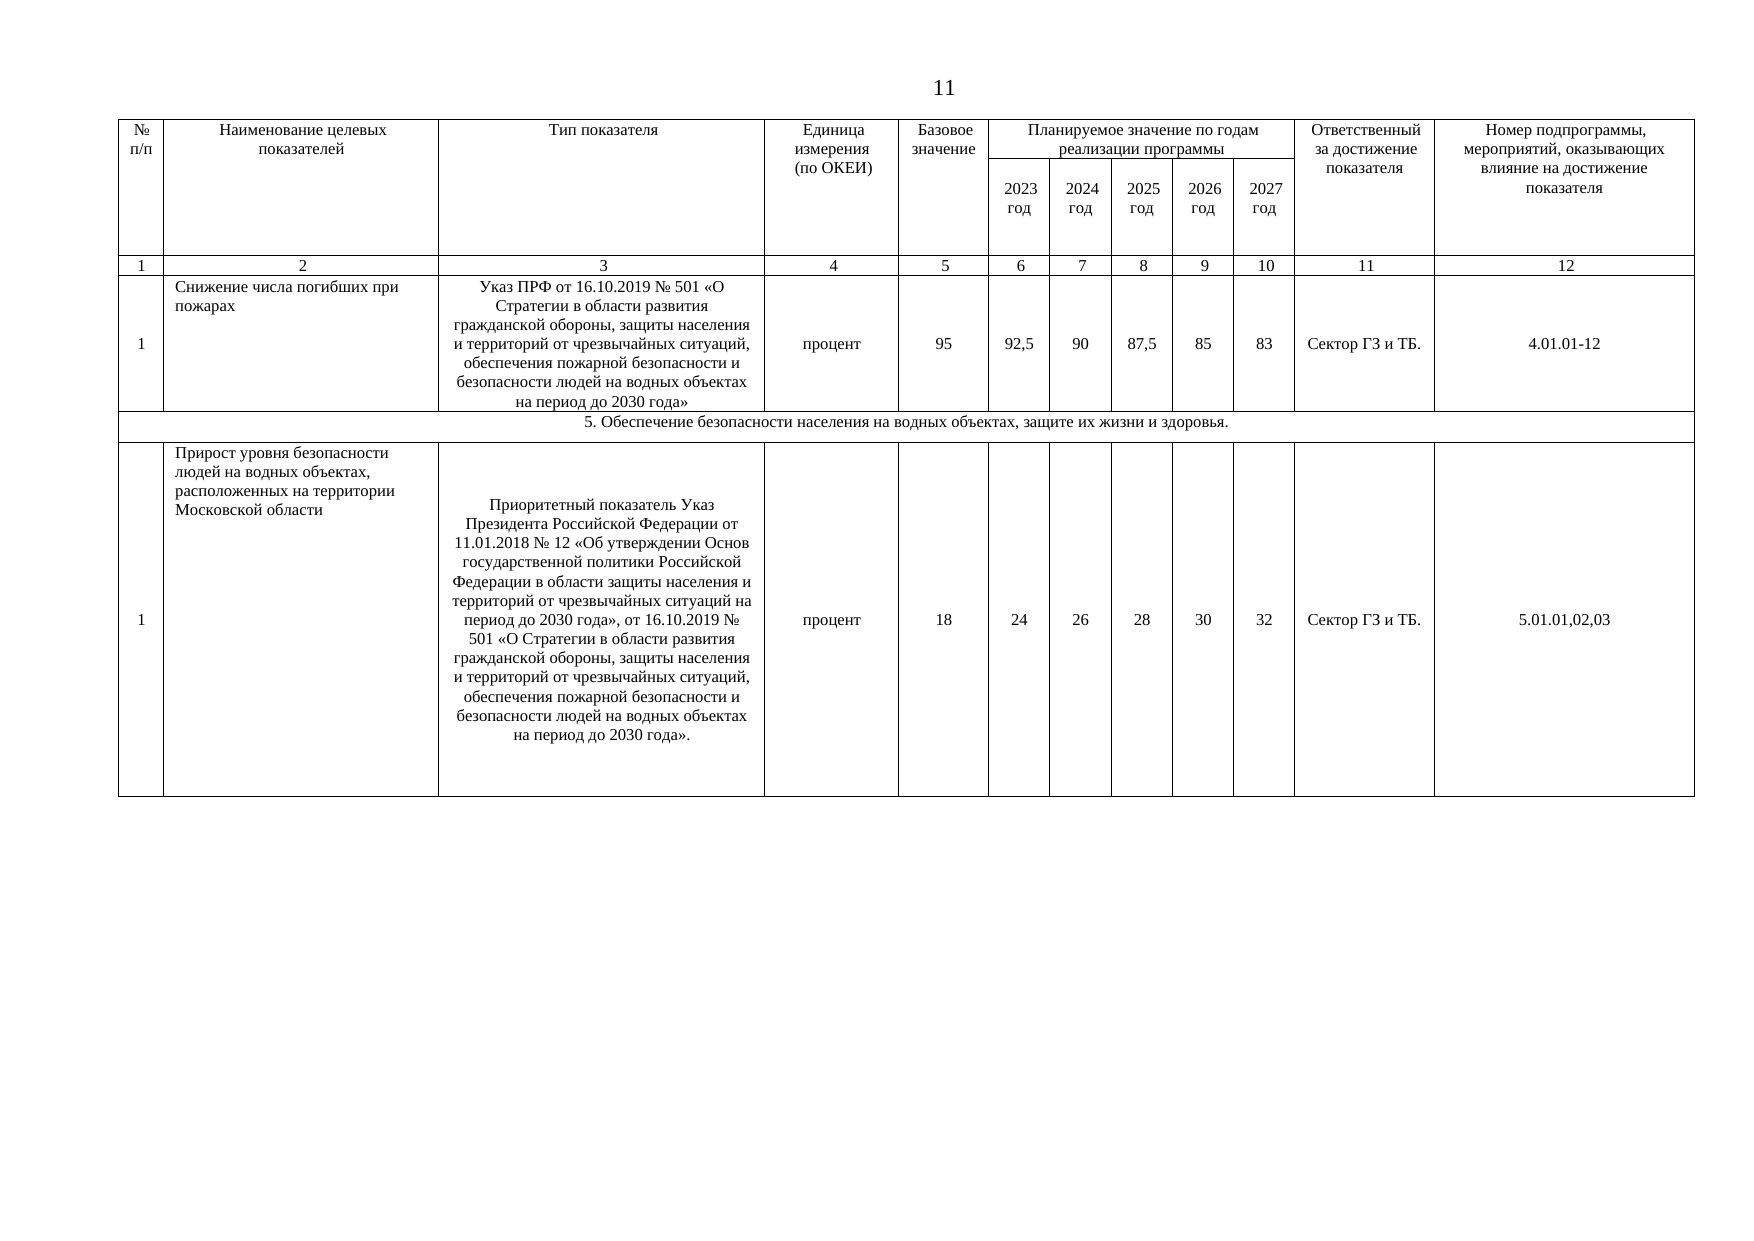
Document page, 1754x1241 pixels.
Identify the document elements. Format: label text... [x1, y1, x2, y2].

table_header Базовое значение [899, 120, 988, 255]
table_cell 28 [1112, 443, 1172, 796]
table_cell 2023 год [989, 159, 1049, 255]
table_cell 6 [989, 256, 1049, 275]
table_cell 2024 год [1050, 159, 1111, 255]
table_header Ответственный за достижение показателя [1295, 120, 1434, 255]
table_cell Приоритетный показатель Указ Президента Российской Федерации от 11.01.2018 № 12 «Об утверждении Основ государственной политики Российской Федерации в области защиты населения и территорий от чрезвычайных ситуаций на период до 2030 года», от 16.10.2019 № 501 «О Стратегии в области развития гражданской обороны, защиты населения и территорий от чрезвычайных ситуаций, обеспечения пожарной безопасности и безопасности людей на водных объектах на период до 2030 года». [439, 443, 764, 796]
table_cell 87,5 [1112, 276, 1172, 411]
table_cell 7 [1050, 256, 1111, 275]
table_cell 10 [1234, 256, 1294, 275]
table_cell 95 [899, 276, 988, 411]
table_cell 12 [1435, 256, 1694, 275]
table_header Номер подпрограммы, мероприятий, оказывающих влияние на достижение показателя [1435, 120, 1694, 255]
table_cell 11 [1295, 256, 1434, 275]
table_cell 85 [1173, 276, 1233, 411]
table_header Наименование целевых показателей [164, 120, 438, 255]
table_cell 2026 год [1173, 159, 1233, 255]
table_cell 5 [899, 256, 988, 275]
table_header Единица измерения (по ОКЕИ) [765, 120, 898, 255]
table_cell Снижение числа погибших при пожарах [164, 276, 438, 411]
table_cell 26 [1050, 443, 1111, 796]
table_cell 8 [1112, 256, 1172, 275]
table_cell 92,5 [989, 276, 1049, 411]
table_cell 1 [119, 443, 163, 796]
table_header Тип показателя [439, 120, 764, 255]
table_header Планируемое значение по годам реализации программы [989, 120, 1294, 158]
table_cell 18 [899, 443, 988, 796]
table_cell 9 [1173, 256, 1233, 275]
table_cell 5.01.01,02,03 [1435, 443, 1694, 796]
table_cell 4 [765, 256, 898, 275]
table_cell 83 [1234, 276, 1294, 411]
table_cell 30 [1173, 443, 1233, 796]
table_cell 2027 год [1234, 159, 1294, 255]
table_cell 1 [119, 276, 163, 411]
table_cell 5. Обеспечение безопасности населения на водных объектах, защите их жизни и здоровья. [119, 412, 1694, 442]
table_cell Сектор ГЗ и ТБ. [1295, 276, 1434, 411]
table_cell 2 [164, 256, 438, 275]
table_cell процент [765, 276, 898, 411]
table_cell 32 [1234, 443, 1294, 796]
table_cell Сектор ГЗ и ТБ. [1295, 443, 1434, 796]
table_cell 2025 год [1112, 159, 1172, 255]
table_header № п/п [119, 120, 163, 255]
table_cell 3 [439, 256, 764, 275]
table_cell 90 [1050, 276, 1111, 411]
table_cell 24 [989, 443, 1049, 796]
table_cell Прирост уровня безопасности людей на водных объектах, расположенных на территории Московской области [164, 443, 438, 796]
table_cell 4.01.01-12 [1435, 276, 1694, 411]
table_cell процент [765, 443, 898, 796]
table_cell 1 [119, 256, 163, 275]
